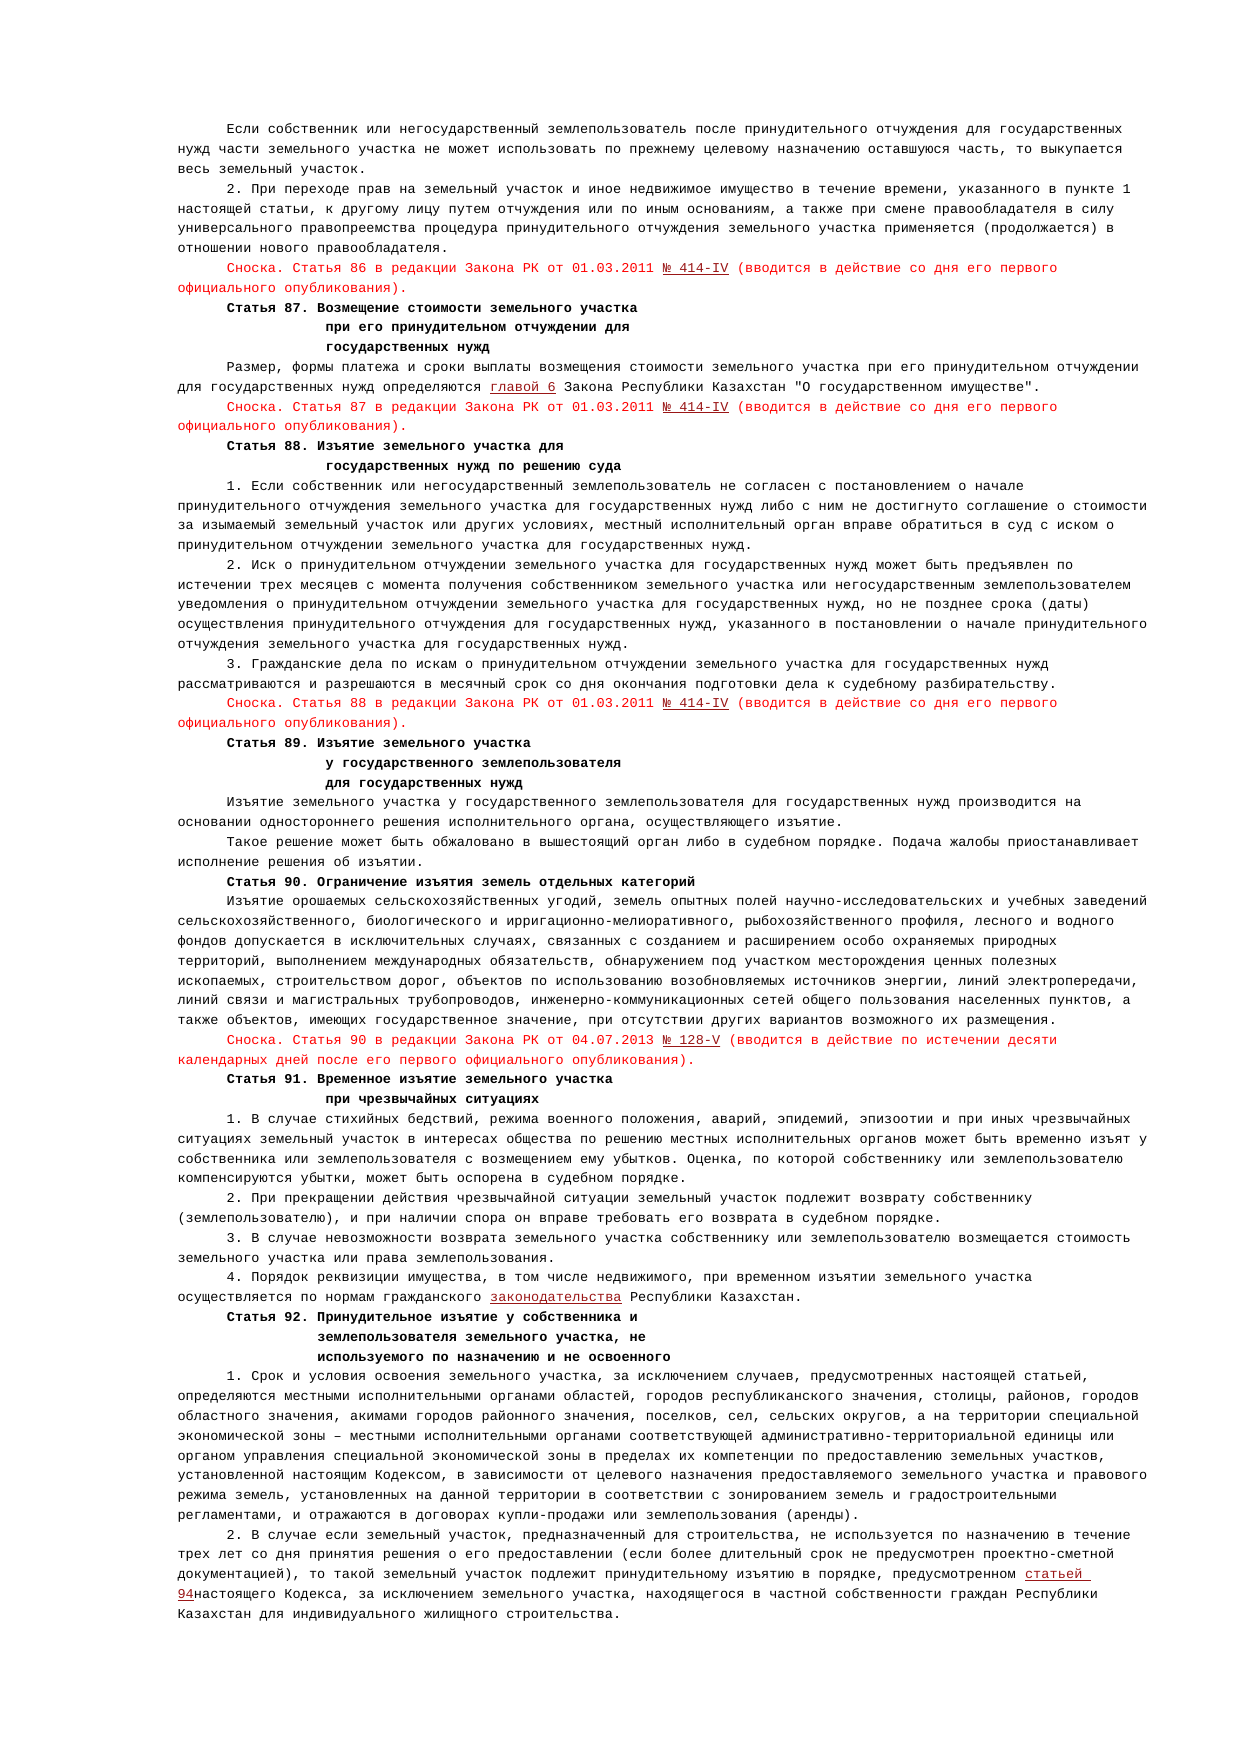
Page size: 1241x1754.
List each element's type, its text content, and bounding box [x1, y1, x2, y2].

text Статья 90. Ограничение изъятия земель отдельных категорий [177, 870, 1152, 890]
text 1. В случае стихийных бедствий, режима военного положения, аварий, эпидемий, эпизоотии и при иных чрезвычайных ситуациях земельный участок в интересах общества по решению местных исполнительных органов может быть временно изъят у собственника или землепользователя с возмещением ему убытков. Оценка, по которой собственнику или землепользователю компенсируются убытки, может быть оспорена в судебном порядке. 2. При прекращении действия чрезвычайной ситуации земельный участок подлежит возврату собственнику (землепользователю), и при наличии спора он вправе требовать его возврата в судебном порядке. 3. В случае невозможности возврата земельного участка собственнику или землепользователю возмещается стоимость земельного участка или права землепользования. 4. Порядок реквизиции имущества, в том числе недвижимого, при временном изъятии земельного участка осуществляется по нормам гражданского законодательства Республики Казахстан. [177, 1108, 1152, 1306]
text Изъятие земельного участка у государственного землепользователя для государственных нужд производится на основании одностороннего решения исполнительного органа, осуществляющего изъятие. Такое решение может быть обжаловано в вышестоящий орган либо в судебном порядке. Подача жалобы приостанавливает исполнение решения об изъятии. [177, 791, 1152, 870]
text Размер, формы платежа и сроки выплаты возмещения стоимости земельного участка при его принудительном отчуждении для государственных нужд определяются главой 6 Закона Республики Казахстан "О государственном имуществе". Сноска. Статья 87 в редакции Закона РК от 01.03.2011 № 414-IV (вводится в действие со дня его первого официального опубликования). [177, 356, 1152, 435]
text Изъятие орошаемых сельскохозяйственных угодий, земель опытных полей научно-исследовательских и учебных заведений сельскохозяйственного, биологического и ирригационно-мелиоративного, рыбохозяйственного профиля, лесного и водного фондов допускается в исключительных случаях, связанных с созданием и расширением особо охраняемых природных территорий, выполнением международных обязательств, обнаружением под участком месторождения ценных полезных ископаемых, строительством дорог, объектов по использованию возобновляемых источников энергии, линий электропередачи, линий связи и магистральных трубопроводов, инженерно-коммуникационных сетей общего пользования населенных пунктов, а также объектов, имеющих государственное значение, при отсутствии других вариантов возможного их размещения. Сноска. Статья 90 в редакции Закона РК от 04.07.2013 № 128-V (вводится в действие по истечении десяти календарных дней после его первого официального опубликования). [177, 890, 1152, 1068]
text Статья 91. Временное изъятие земельного участка при чрезвычайных ситуациях [177, 1068, 1152, 1108]
text Статья 92. Принудительное изъятие у собственника и землепользователя земельного участка, не используемого по назначению и не освоенного [177, 1306, 1152, 1365]
text Статья 89. Изъятие земельного участка у государственного землепользователя для государственных нужд [177, 732, 1152, 791]
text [177, 1365, 1152, 1622]
text Статья 88. Изъятие земельного участка для государственных нужд по решению суда [177, 435, 1152, 474]
text Статья 87. Возмещение стоимости земельного участка при его принудительном отчуждении для государственных нужд [177, 296, 1152, 356]
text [177, 118, 1152, 296]
text 1. Если собственник или негосударственный землепользователь не согласен с постановлением о начале принудительного отчуждения земельного участка для государственных нужд либо с ним не достигнуто соглашение о стоимости за изымаемый земельный участок или других условиях, местный исполнительный орган вправе обратиться в суд с иском о принудительном отчуждении земельного участка для государственных нужд. 2. Иск о принудительном отчуждении земельного участка для государственных нужд может быть предъявлен по истечении трех месяцев с момента получения собственником земельного участка или негосударственным землепользователем уведомления о принудительном отчуждении земельного участка для государственных нужд, но не позднее срока (даты) осуществления принудительного отчуждения для государственных нужд, указанного в постановлении о начале принудительного отчуждения земельного участка для государственных нужд. 3. Гражданские дела по искам о принудительном отчуждении земельного участка для государственных нужд рассматриваются и разрешаются в месячный срок со дня окончания подготовки дела к судебному разбирательству. Сноска. Статья 88 в редакции Закона РК от 01.03.2011 № 414-IV (вводится в действие со дня его первого официального опубликования). [177, 474, 1152, 732]
